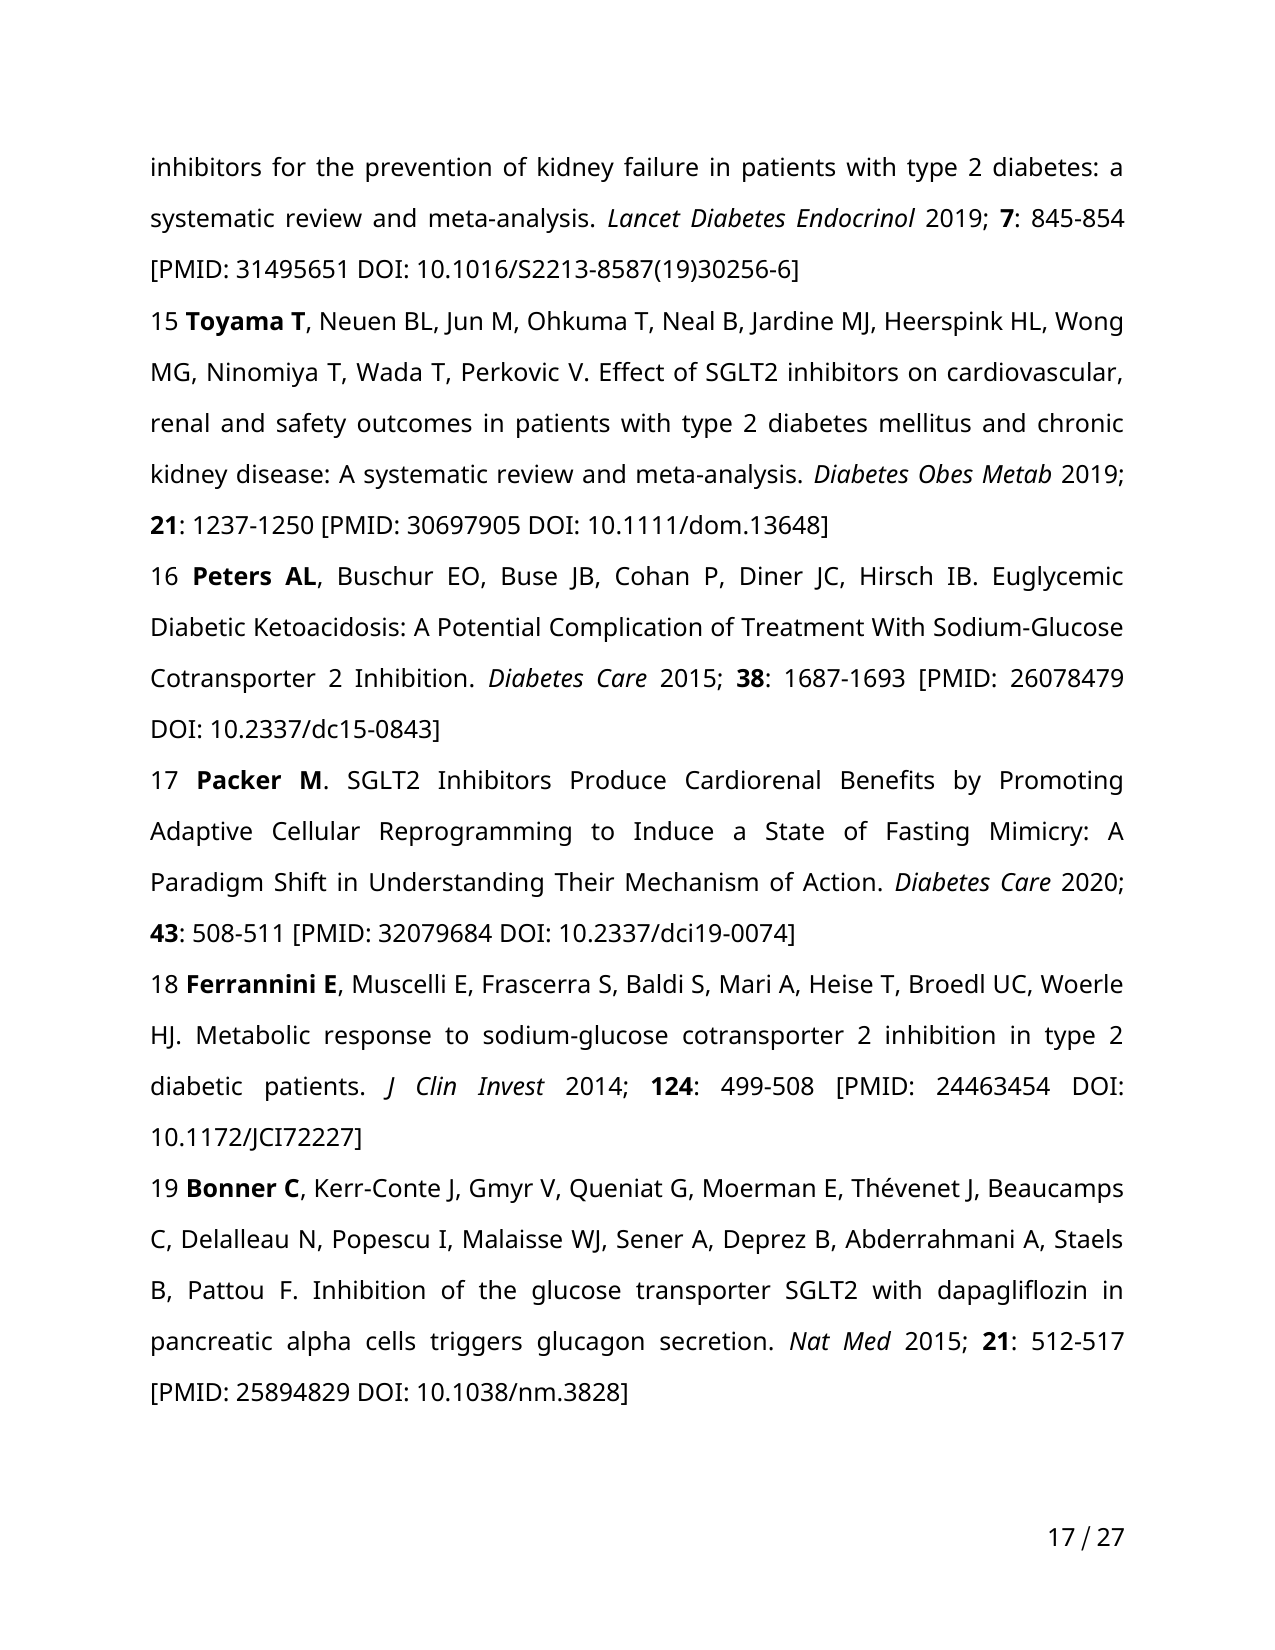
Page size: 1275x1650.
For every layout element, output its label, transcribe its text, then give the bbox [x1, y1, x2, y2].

text 15 Toyama T, Neuen BL, Jun M, Ohkuma T, Neal B, Jardine MJ, Heerspink HL, Wong MG, Ninomiya T, Wada T, Perkovic V. Effect of SGLT2 inhibitors on cardiovascular, renal and safety outcomes in patients with type 2 diabetes mellitus and chronic kidney disease: A systematic review and meta-analysis. Diabetes Obes Metab 2019; 21: 1237-1250 [PMID: 30697905 DOI: 10.1111/dom.13648] [150, 303, 1125, 541]
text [150, 150, 1125, 286]
text 17 Packer M. SGLT2 Inhibitors Produce Cardiorenal Benefits by Promoting Adaptive Cellular Reprogramming to Induce a State of Fasting Mimicry: A Paradigm Shift in Understanding Their Mechanism of Action. Diabetes Care 2020; 43: 508-511 [PMID: 32079684 DOI: 10.2337/dci19-0074] [150, 762, 1125, 950]
text 19 Bonner C, Kerr-Conte J, Gmyr V, Queniat G, Moerman E, Thévenet J, Beaucamps C, Delalleau N, Popescu I, Malaisse WJ, Sener A, Deprez B, Abderrahmani A, Staels B, Pattou F. Inhibition of the glucose transporter SGLT2 with dapagliflozin in pancreatic alpha cells triggers glucagon secretion. Nat Med 2015; 21: 512-517 [PMID: 25894829 DOI: 10.1038/nm.3828] [150, 1171, 1125, 1409]
text 18 Ferrannini E, Muscelli E, Frascerra S, Baldi S, Mari A, Heise T, Broedl UC, Woerle HJ. Metabolic response to sodium-glucose cotransporter 2 inhibition in type 2 diabetic patients. J Clin Invest 2014; 124: 499-508 [PMID: 24463454 DOI: 10.1172/JCI72227] [150, 967, 1125, 1154]
text 16 Peters AL, Buschur EO, Buse JB, Cohan P, Diner JC, Hirsch IB. Euglycemic Diabetic Ketoacidosis: A Potential Complication of Treatment With Sodium-Glucose Cotransporter 2 Inhibition. Diabetes Care 2015; 38: 1687-1693 [PMID: 26078479 DOI: 10.2337/dc15-0843] [150, 558, 1125, 746]
